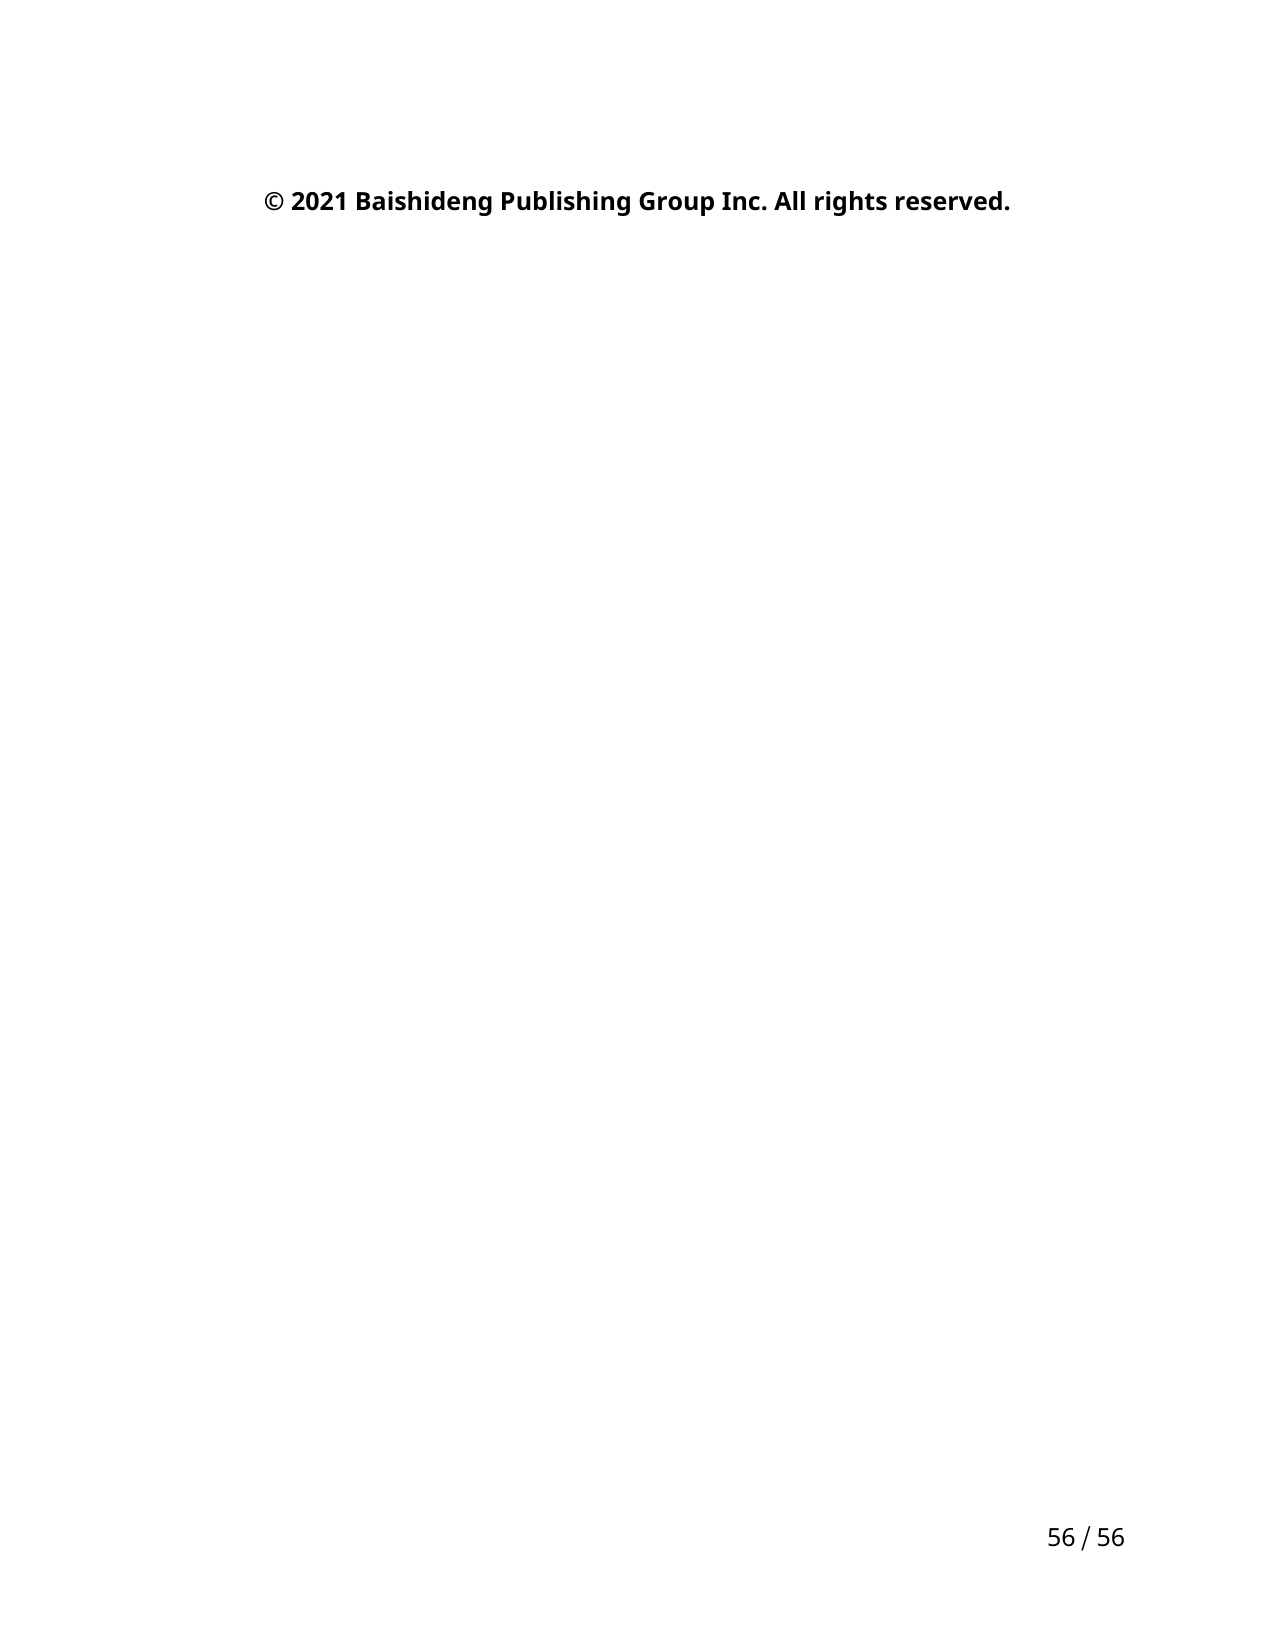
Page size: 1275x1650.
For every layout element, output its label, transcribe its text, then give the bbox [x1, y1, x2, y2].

text © 2021 Baishideng Publishing Group Inc. All rights reserved. [150, 184, 1125, 218]
